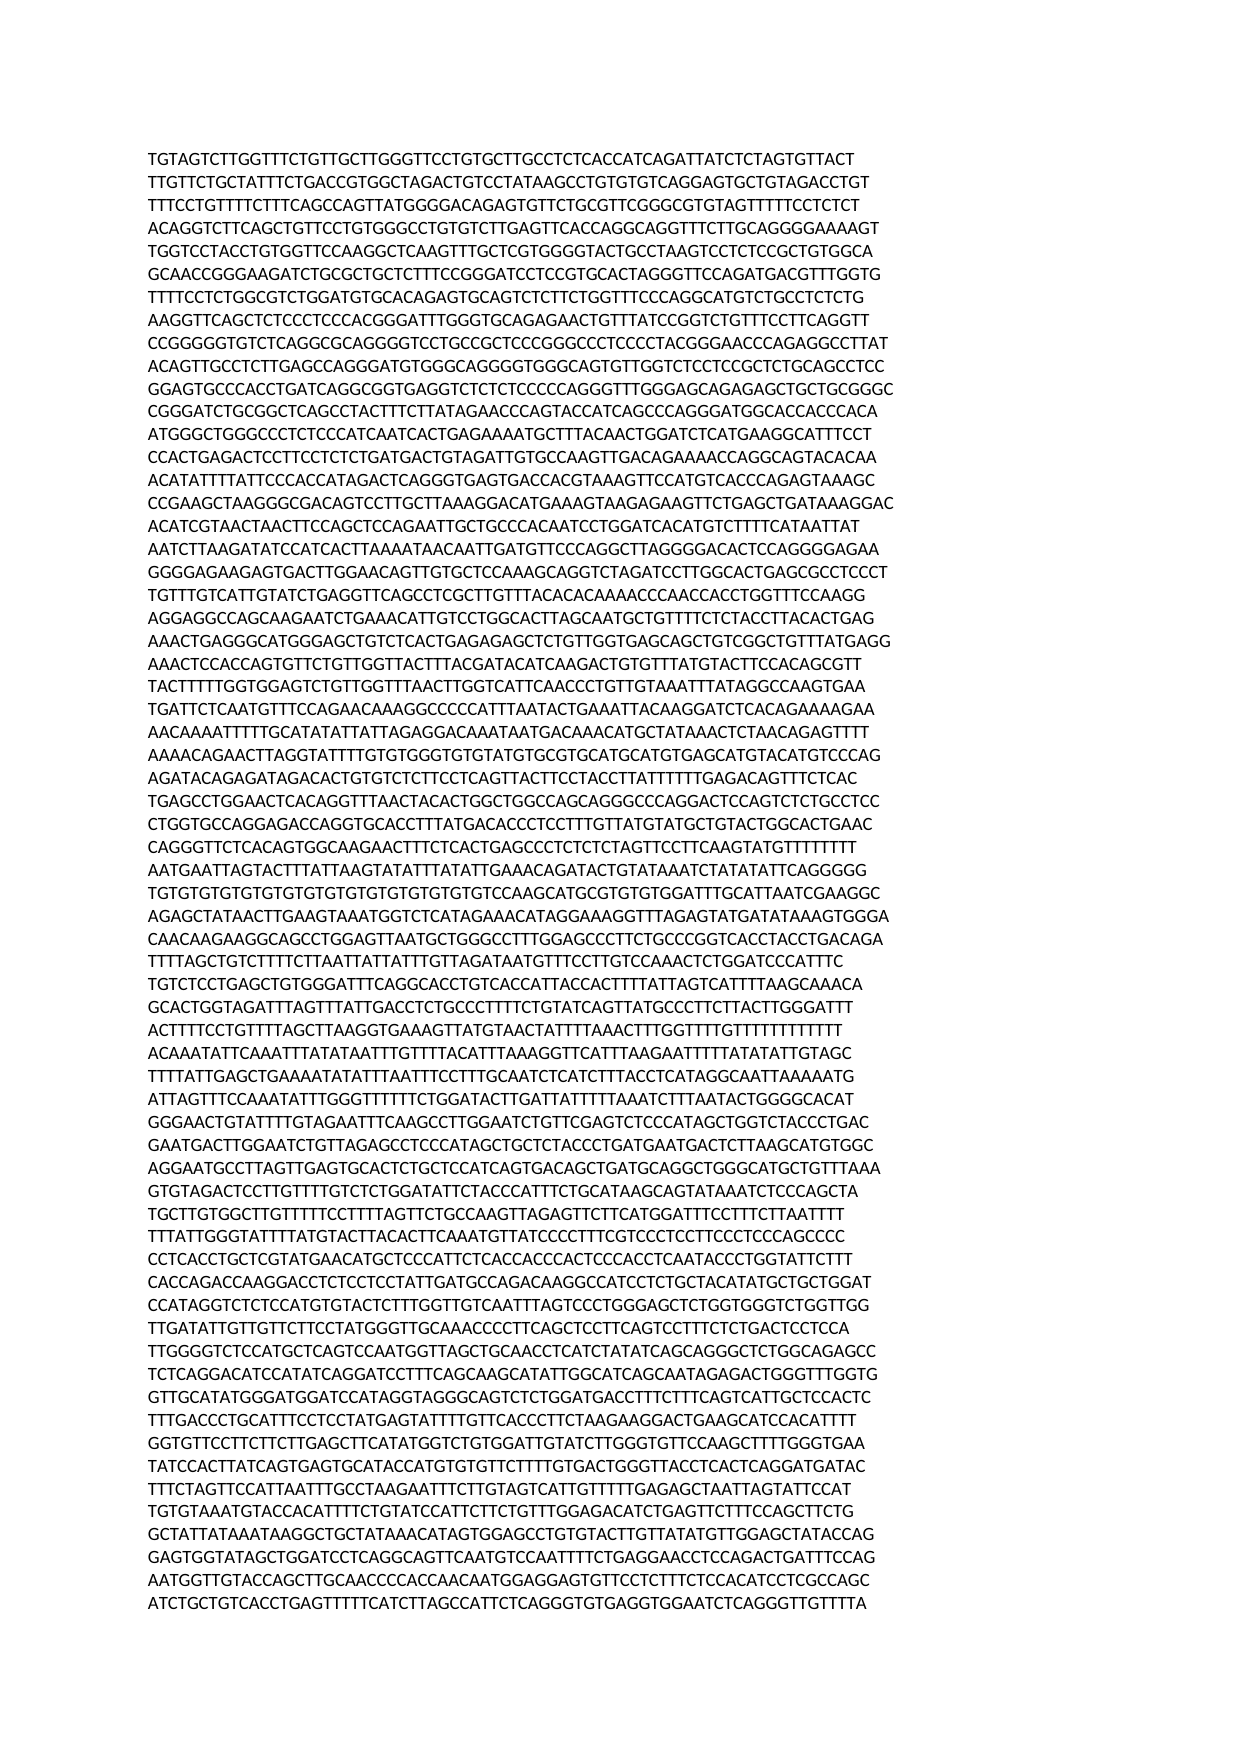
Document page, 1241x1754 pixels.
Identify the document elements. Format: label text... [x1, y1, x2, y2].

text AATGAATTAGTACTTTATTAAGTATATTTATATTGAAACAGATACTGTATAAATCTATATATTCAGGGGG [148, 858, 1093, 881]
text TGTCTCCTGAGCTGTGGGATTTCAGGCACCTGTCACCATTACCACTTTTATTAGTCATTTTAAGCAAACA [148, 973, 1093, 996]
text GAATGACTTGGAATCTGTTAGAGCCTCCCATAGCTGCTCTACCCTGATGAATGACTCTTAAGCATGTGGC [148, 1133, 1093, 1156]
text TGTGTGTGTGTGTGTGTGTGTGTGTGTGTGTGTCCAAGCATGCGTGTGTGGATTTGCATTAATCGAAGGC [148, 881, 1093, 904]
text TTTTATTGAGCTGAAAATATATTTAATTTCCTTTGCAATCTCATCTTTACCTCATAGGCAATTAAAAATG [148, 1064, 1093, 1087]
text AATCTTAAGATATCCATCACTTAAAATAACAATTGATGTTCCCAGGCTTAGGGGACACTCCAGGGGAGAA [148, 537, 1093, 560]
text TTGGGGTCTCCATGCTCAGTCCAATGGTTAGCTGCAACCTCATCTATATCAGCAGGGCTCTGGCAGAGCC [148, 1339, 1093, 1362]
text AAACTCCACCAGTGTTCTGTTGGTTACTTTACGATACATCAAGACTGTGTTTATGTACTTCCACAGCGTT [148, 652, 1093, 675]
text GGAGTGCCCACCTGATCAGGCGGTGAGGTCTCTCTCCCCCAGGGTTTGGGAGCAGAGAGCTGCTGCGGGC [148, 377, 1093, 400]
text GCACTGGTAGATTTAGTTTATTGACCTCTGCCCTTTTCTGTATCAGTTATGCCCTTCTTACTTGGGATTT [148, 996, 1093, 1018]
text TGAGCCTGGAACTCACAGGTTTAACTACACTGGCTGGCCAGCAGGGCCCAGGACTCCAGTCTCTGCCTCC [148, 789, 1093, 812]
text CCGAAGCTAAGGGCGACAGTCCTTGCTTAAAGGACATGAAAGTAAGAGAAGTTCTGAGCTGATAAAGGAC [148, 491, 1093, 514]
text ACTTTTCCTGTTTTAGCTTAAGGTGAAAGTTATGTAACTATTTTAAACTTTGGTTTTGTTTTTTTTTTTT [148, 1018, 1093, 1041]
text GTTGCATATGGGATGGATCCATAGGTAGGGCAGTCTCTGGATGACCTTTCTTTCAGTCATTGCTCCACTC [148, 1385, 1093, 1408]
text TCTCAGGACATCCATATCAGGATCCTTTCAGCAAGCATATTGGCATCAGCAATAGAGACTGGGTTTGGTG [148, 1362, 1093, 1385]
text AAAACAGAACTTAGGTATTTTGTGTGGGTGTGTATGTGCGTGCATGCATGTGAGCATGTACATGTCCCAG [148, 743, 1093, 766]
text TGATTCTCAATGTTTCCAGAACAAAGGCCCCCATTTAATACTGAAATTACAAGGATCTCACAGAAAAGAA [148, 698, 1093, 721]
text ACAGGTCTTCAGCTGTTCCTGTGGGCCTGTGTCTTGAGTTCACCAGGCAGGTTTCTTGCAGGGGAAAAGT [148, 216, 1093, 239]
text AGATACAGAGATAGACACTGTGTCTCTTCCTCAGTTACTTCCTACCTTATTTTTTGAGACAGTTTCTCAC [148, 766, 1093, 789]
text TTGATATTGTTGTTCTTCCTATGGGTTGCAAACCCCTTCAGCTCCTTCAGTCCTTTCTCTGACTCCTCCA [148, 1316, 1093, 1339]
text CACCAGACCAAGGACCTCTCCTCCTATTGATGCCAGACAAGGCCATCCTCTGCTACATATGCTGCTGGAT [148, 1271, 1093, 1293]
text AGGAGGCCAGCAAGAATCTGAAACATTGTCCTGGCACTTAGCAATGCTGTTTTCTCTACCTTACACTGAG [148, 606, 1093, 629]
text CCACTGAGACTCCTTCCTCTCTGATGACTGTAGATTGTGCCAAGTTGACAGAAAACCAGGCAGTACACAA [148, 446, 1093, 468]
text AGAGCTATAACTTGAAGTAAATGGTCTCATAGAAACATAGGAAAGGTTTAGAGTATGATATAAAGTGGGA [148, 904, 1093, 927]
text TATCCACTTATCAGTGAGTGCATACCATGTGTGTTCTTTTGTGACTGGGTTACCTCACTCAGGATGATAC [148, 1454, 1093, 1477]
text GAGTGGTATAGCTGGATCCTCAGGCAGTTCAATGTCCAATTTTCTGAGGAACCTCCAGACTGATTTCCAG [148, 1546, 1093, 1568]
text ACATCGTAACTAACTTCCAGCTCCAGAATTGCTGCCCACAATCCTGGATCACATGTCTTTTCATAATTAT [148, 514, 1093, 537]
text TACTTTTTGGTGGAGTCTGTTGGTTTAACTTGGTCATTCAACCCTGTTGTAAATTTATAGGCCAAGTGAA [148, 675, 1093, 698]
text ATTAGTTTCCAAATATTTGGGTTTTTTCTGGATACTTGATTATTTTTAAATCTTTAATACTGGGGCACAT [148, 1087, 1093, 1110]
text CGGGATCTGCGGCTCAGCCTACTTTCTTATAGAACCCAGTACCATCAGCCCAGGGATGGCACCACCCACA [148, 400, 1093, 423]
text AGGAATGCCTTAGTTGAGTGCACTCTGCTCCATCAGTGACAGCTGATGCAGGCTGGGCATGCTGTTTAAA [148, 1156, 1093, 1179]
text TTTATTGGGTATTTTATGTACTTACACTTCAAATGTTATCCCCTTTCGTCCCTCCTTCCCTCCCAGCCCC [148, 1225, 1093, 1248]
text TTTGACCCTGCATTTCCTCCTATGAGTATTTTGTTCACCCTTCTAAGAAGGACTGAAGCATCCACATTTT [148, 1408, 1093, 1431]
text GGGAACTGTATTTTGTAGAATTTCAAGCCTTGGAATCTGTTCGAGTCTCCCATAGCTGGTCTACCCTGAC [148, 1110, 1093, 1133]
text TGGTCCTACCTGTGGTTCCAAGGCTCAAGTTTGCTCGTGGGGTACTGCCTAAGTCCTCTCCGCTGTGGCA [148, 239, 1093, 262]
text TTGTTCTGCTATTTCTGACCGTGGCTAGACTGTCCTATAAGCCTGTGTGTCAGGAGTGCTGTAGACCTGT [148, 171, 1093, 193]
text TTTTCCTCTGGCGTCTGGATGTGCACAGAGTGCAGTCTCTTCTGGTTTCCCAGGCATGTCTGCCTCTCTG [148, 285, 1093, 308]
text TGTAGTCTTGGTTTCTGTTGCTTGGGTTCCTGTGCTTGCCTCTCACCATCAGATTATCTCTAGTGTTACT [148, 148, 1093, 171]
text GTGTAGACTCCTTGTTTTGTCTCTGGATATTCTACCCATTTCTGCATAAGCAGTATAAATCTCCCAGCTA [148, 1179, 1093, 1202]
text GGTGTTCCTTCTTCTTGAGCTTCATATGGTCTGTGGATTGTATCTTGGGTGTTCCAAGCTTTTGGGTGAA [148, 1431, 1093, 1454]
text AAACTGAGGGCATGGGAGCTGTCTCACTGAGAGAGCTCTGTTGGTGAGCAGCTGTCGGCTGTTTATGAGG [148, 629, 1093, 652]
text GCAACCGGGAAGATCTGCGCTGCTCTTTCCGGGATCCTCCGTGCACTAGGGTTCCAGATGACGTTTGGTG [148, 262, 1093, 285]
text CAACAAGAAGGCAGCCTGGAGTTAATGCTGGGCCTTTGGAGCCCTTCTGCCCGGTCACCTACCTGACAGA [148, 927, 1093, 950]
text AAGGTTCAGCTCTCCCTCCCACGGGATTTGGGTGCAGAGAACTGTTTATCCGGTCTGTTTCCTTCAGGTT [148, 308, 1093, 331]
text GGGGAGAAGAGTGACTTGGAACAGTTGTGCTCCAAAGCAGGTCTAGATCCTTGGCACTGAGCGCCTCCCT [148, 560, 1093, 583]
text TGTGTAAATGTACCACATTTTCTGTATCCATTCTTCTGTTTGGAGACATCTGAGTTCTTTCCAGCTTCTG [148, 1500, 1093, 1523]
text ATGGGCTGGGCCCTCTCCCATCAATCACTGAGAAAATGCTTTACAACTGGATCTCATGAAGGCATTTCCT [148, 423, 1093, 446]
text AACAAAATTTTTGCATATATTATTAGAGGACAAATAATGACAAACATGCTATAAACTCTAACAGAGTTTT [148, 721, 1093, 743]
text GCTATTATAAATAAGGCTGCTATAAACATAGTGGAGCCTGTGTACTTGTTATATGTTGGAGCTATACCAG [148, 1523, 1093, 1546]
text ACATATTTTATTCCCACCATAGACTCAGGGTGAGTGACCACGTAAAGTTCCATGTCACCCAGAGTAAAGC [148, 468, 1093, 491]
text ACAAATATTCAAATTTATATAATTTGTTTTACATTTAAAGGTTCATTTAAGAATTTTTATATATTGTAGC [148, 1041, 1093, 1064]
text CTGGTGCCAGGAGACCAGGTGCACCTTTATGACACCCTCCTTTGTTATGTATGCTGTACTGGCACTGAAC [148, 812, 1093, 835]
text CCATAGGTCTCTCCATGTGTACTCTTTGGTTGTCAATTTAGTCCCTGGGAGCTCTGGTGGGTCTGGTTGG [148, 1293, 1093, 1316]
text CCGGGGGTGTCTCAGGCGCAGGGGTCCTGCCGCTCCCGGGCCCTCCCCTACGGGAACCCAGAGGCCTTAT [148, 331, 1093, 354]
text ATCTGCTGTCACCTGAGTTTTTCATCTTAGCCATTCTCAGGGTGTGAGGTGGAATCTCAGGGTTGTTTTA [148, 1591, 1093, 1614]
text TTTTAGCTGTCTTTTCTTAATTATTATTTGTTAGATAATGTTTCCTTGTCCAAACTCTGGATCCCATTTC [148, 950, 1093, 973]
text CCTCACCTGCTCGTATGAACATGCTCCCATTCTCACCACCCACTCCCACCTCAATACCCTGGTATTCTTT [148, 1248, 1093, 1271]
text CAGGGTTCTCACAGTGGCAAGAACTTTCTCACTGAGCCCTCTCTCTAGTTCCTTCAAGTATGTTTTTTTT [148, 835, 1093, 858]
text TTTCCTGTTTTCTTTCAGCCAGTTATGGGGACAGAGTGTTCTGCGTTCGGGCGTGTAGTTTTTCCTCTCT [148, 193, 1093, 216]
text ACAGTTGCCTCTTGAGCCAGGGATGTGGGCAGGGGTGGGCAGTGTTGGTCTCCTCCGCTCTGCAGCCTCC [148, 354, 1093, 377]
text TTTCTAGTTCCATTAATTTGCCTAAGAATTTCTTGTAGTCATTGTTTTTGAGAGCTAATTAGTATTCCAT [148, 1477, 1093, 1500]
text AATGGTTGTACCAGCTTGCAACCCCACCAACAATGGAGGAGTGTTCCTCTTTCTCCACATCCTCGCCAGC [148, 1568, 1093, 1591]
text TGTTTGTCATTGTATCTGAGGTTCAGCCTCGCTTGTTTACACACAAAACCCAACCACCTGGTTTCCAAGG [148, 583, 1093, 606]
text TGCTTGTGGCTTGTTTTTCCTTTTAGTTCTGCCAAGTTAGAGTTCTTCATGGATTTCCTTTCTTAATTTT [148, 1202, 1093, 1225]
